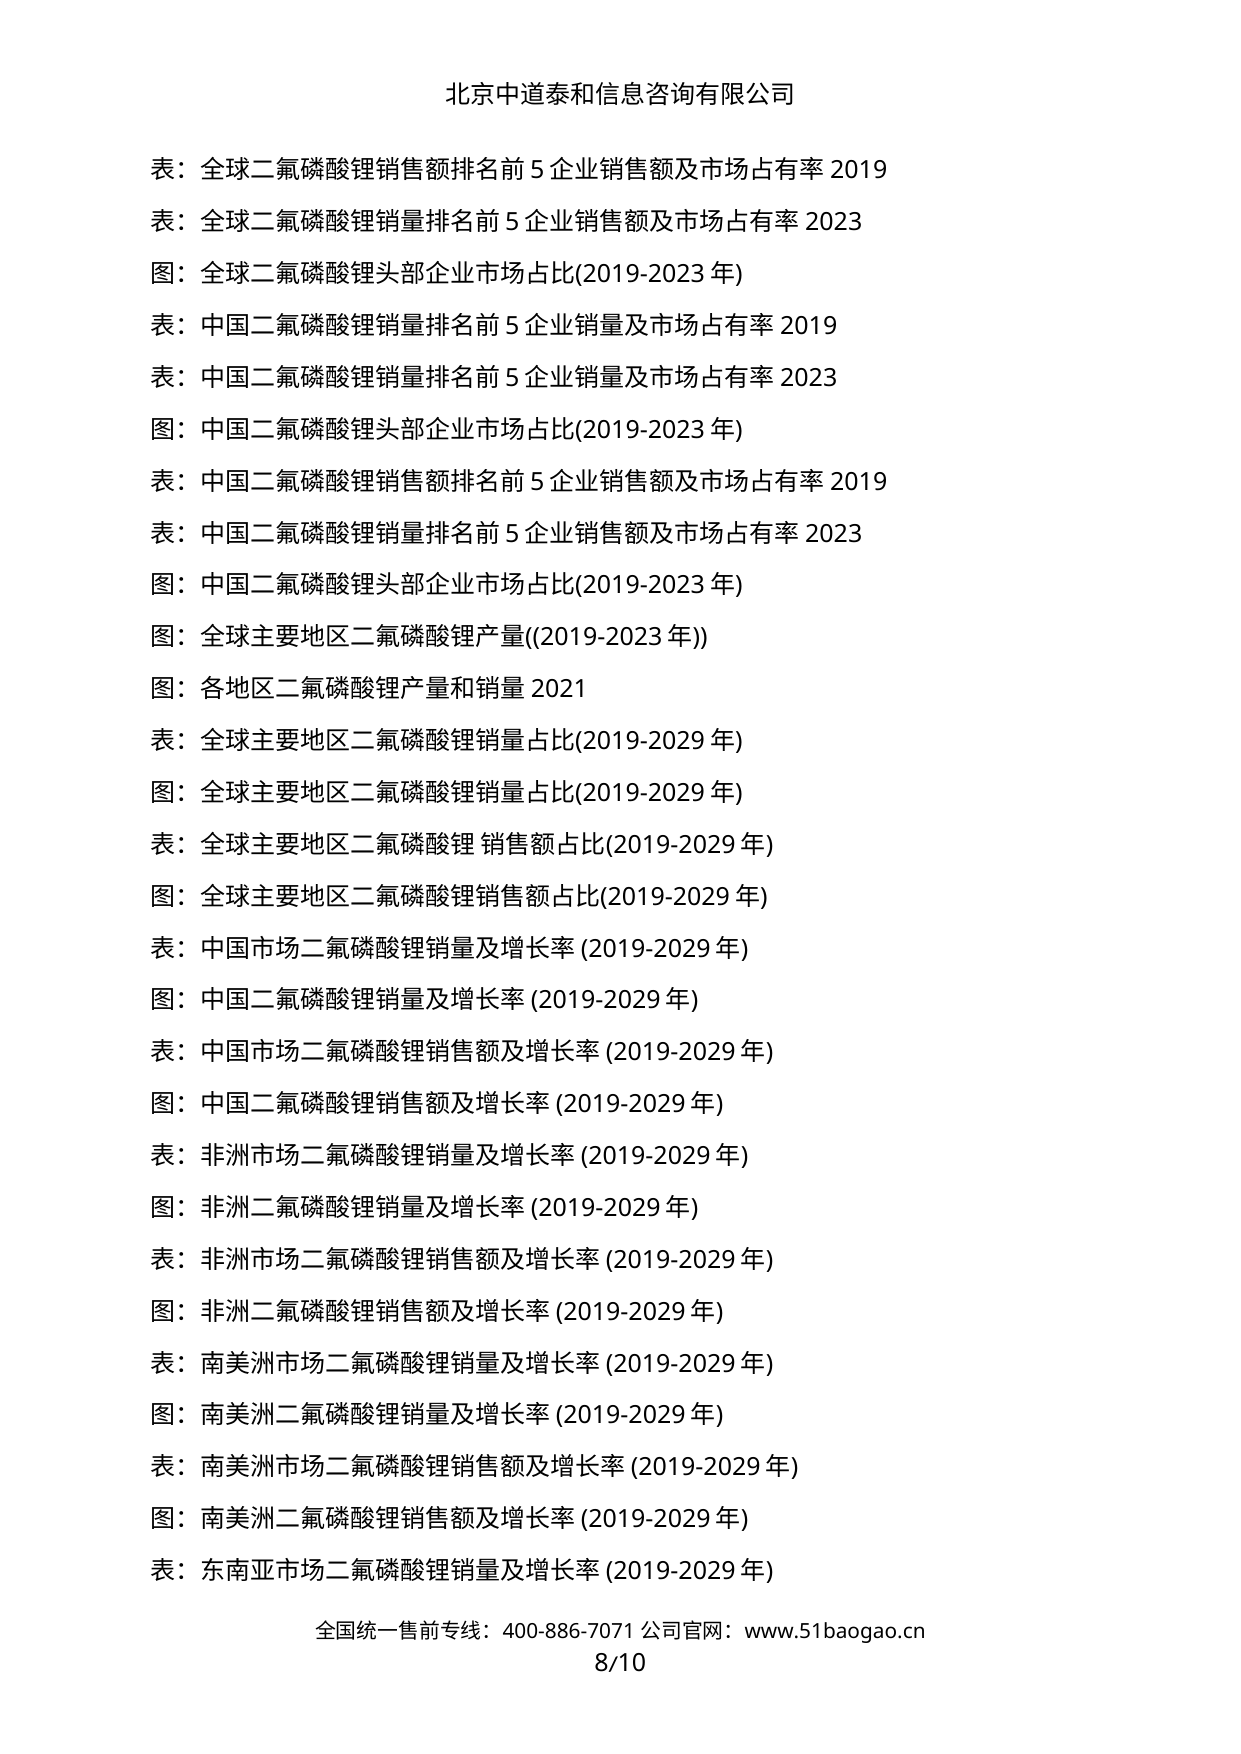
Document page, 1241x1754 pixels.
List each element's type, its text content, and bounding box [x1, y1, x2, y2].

text 表：全球主要地区二氟磷酸锂 销售额占比(2019-2029年) [150, 824, 1090, 861]
text 表：中国二氟磷酸锂销售额排名前5企业销售额及市场占有率 2019 [150, 461, 1090, 497]
text 表：中国市场二氟磷酸锂销售额及增长率 (2019-2029年) [150, 1032, 1090, 1068]
text 表：全球二氟磷酸锂销量排名前5企业销售额及市场占有率 2023 [150, 202, 1090, 238]
text 表：东南亚市场二氟磷酸锂销量及增长率 (2019-2029年) [150, 1551, 1090, 1587]
text 表：南美洲市场二氟磷酸锂销售额及增长率 (2019-2029年) [150, 1447, 1090, 1483]
text 表：非洲市场二氟磷酸锂销量及增长率 (2019-2029年) [150, 1136, 1090, 1172]
text 表：中国市场二氟磷酸锂销量及增长率 (2019-2029年) [150, 928, 1090, 964]
text 图：中国二氟磷酸锂头部企业市场占比(2019-2023年) [150, 409, 1090, 446]
text 表：南美洲市场二氟磷酸锂销量及增长率 (2019-2029年) [150, 1343, 1090, 1379]
text 图：南美洲二氟磷酸锂销量及增长率 (2019-2029年) [150, 1395, 1090, 1431]
text 表：全球二氟磷酸锂销售额排名前5企业销售额及市场占有率 2019 [150, 150, 1090, 186]
text 图：中国二氟磷酸锂销量及增长率 (2019-2029年) [150, 980, 1090, 1016]
text 图：中国二氟磷酸锂销售额及增长率 (2019-2029年) [150, 1084, 1090, 1120]
text 图：各地区二氟磷酸锂产量和销量 2021 [150, 669, 1090, 705]
text 表：全球主要地区二氟磷酸锂销量占比(2019-2029年) [150, 721, 1090, 757]
text 图：南美洲二氟磷酸锂销售额及增长率 (2019-2029年) [150, 1499, 1090, 1535]
text 图：全球主要地区二氟磷酸锂销量占比(2019-2029年) [150, 772, 1090, 809]
text 图：非洲二氟磷酸锂销量及增长率 (2019-2029年) [150, 1187, 1090, 1224]
text 图：非洲二氟磷酸锂销售额及增长率 (2019-2029年) [150, 1291, 1090, 1327]
text 表：中国二氟磷酸锂销量排名前5企业销售额及市场占有率 2023 [150, 513, 1090, 549]
text 图：全球主要地区二氟磷酸锂产量((2019-2023年)) [150, 617, 1090, 653]
text 表：中国二氟磷酸锂销量排名前5企业销量及市场占有率 2023 [150, 357, 1090, 394]
text 图：全球二氟磷酸锂头部企业市场占比(2019-2023年) [150, 254, 1090, 290]
text 图：中国二氟磷酸锂头部企业市场占比(2019-2023年) [150, 565, 1090, 601]
text 图：全球主要地区二氟磷酸锂销售额占比(2019-2029年) [150, 876, 1090, 912]
text 表：中国二氟磷酸锂销量排名前5企业销量及市场占有率 2019 [150, 306, 1090, 342]
text 表：非洲市场二氟磷酸锂销售额及增长率 (2019-2029年) [150, 1239, 1090, 1276]
